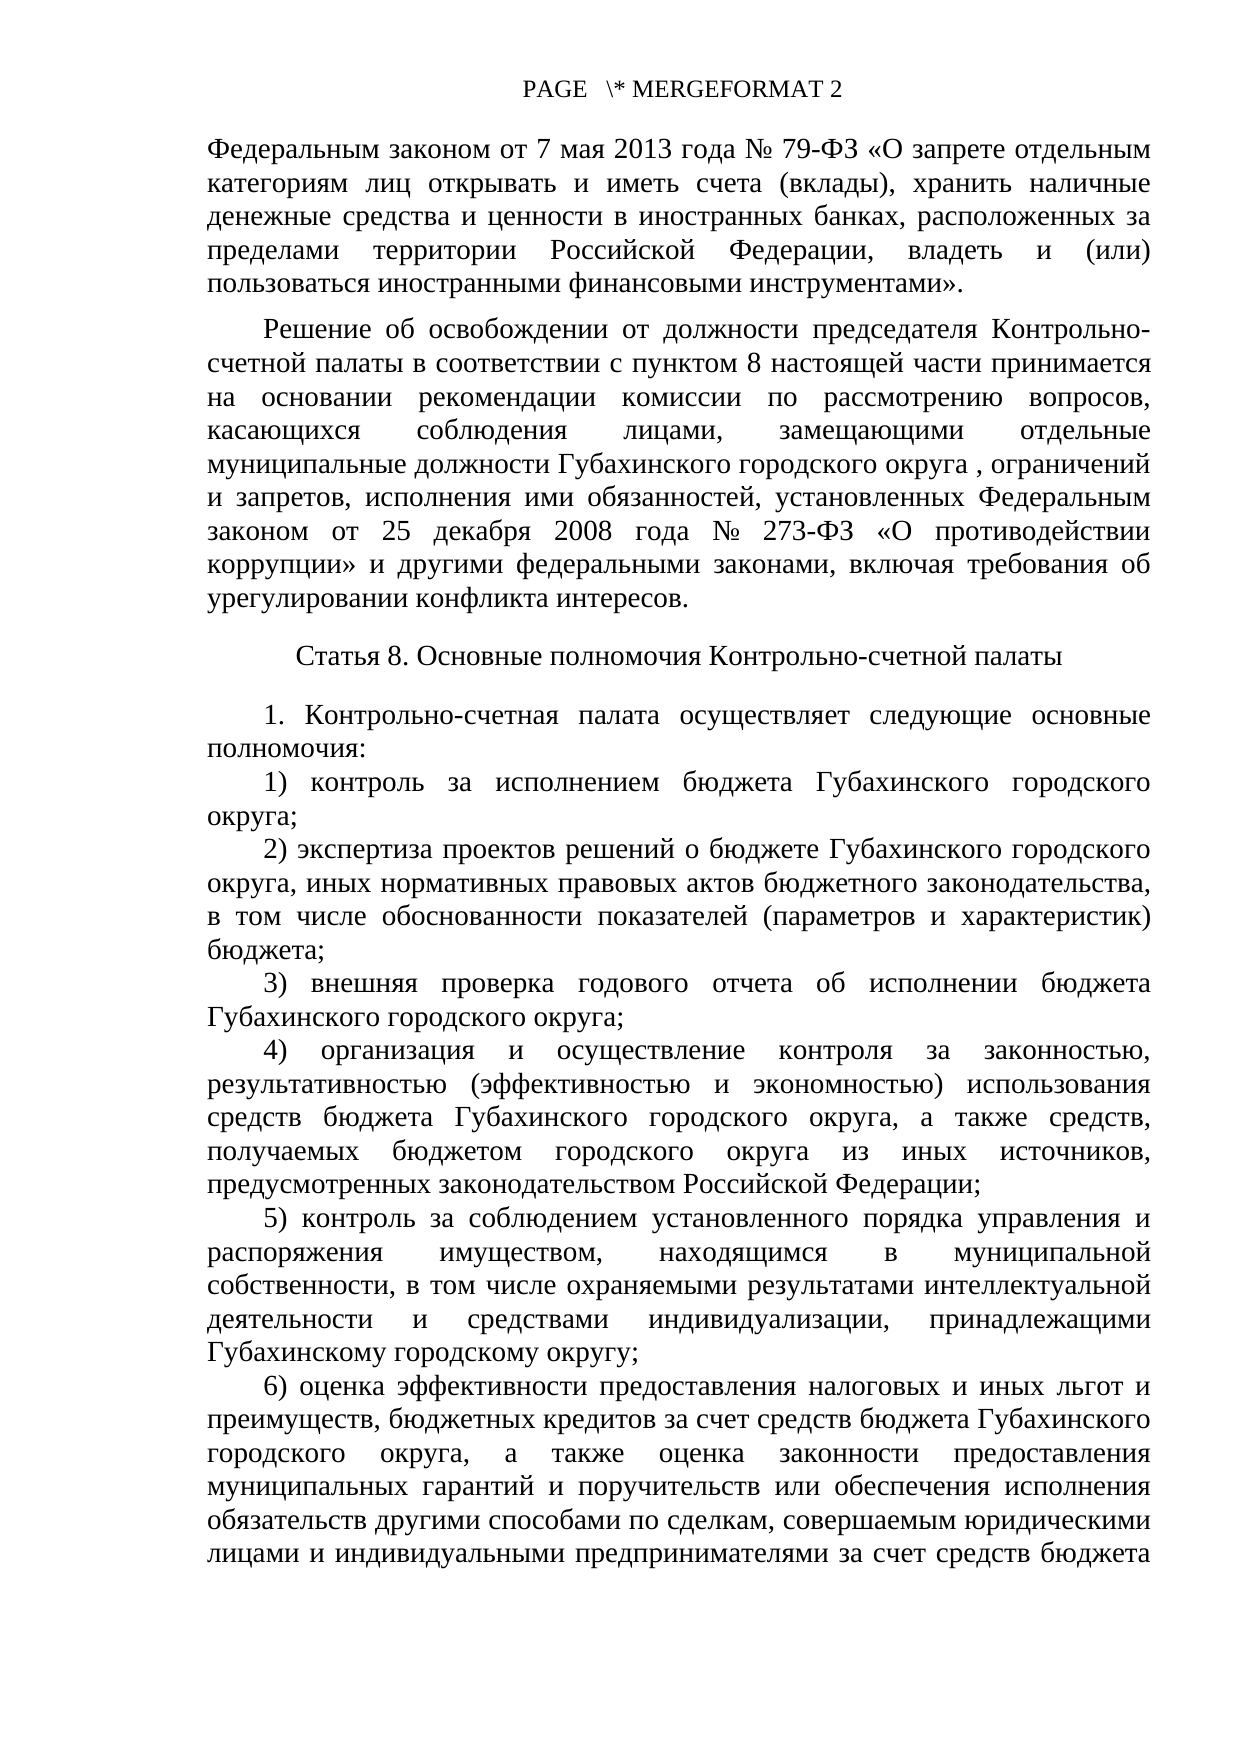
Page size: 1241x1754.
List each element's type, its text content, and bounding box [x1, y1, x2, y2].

text 2) экспертиза проектов решений о бюджете Губахинского городского округа, иных нормативных правовых актов бюджетного законодательства, в том числе обоснованности показателей (параметров и характеристик) бюджета; [207, 831, 1152, 965]
text 5) контроль за соблюдением установленного порядка управления и распоряжения имуществом, находящимся в муниципальной собственности, в том числе охраняемыми результатами интеллектуальной деятельности и средствами индивидуализации, принадлежащими Губахинскому городскому округу; [207, 1200, 1152, 1368]
text Статья 8. Основные полномочия Контрольно-счетной палаты [207, 638, 1152, 672]
text 1) контроль за исполнением бюджета Губахинского городского округа; [207, 764, 1152, 831]
text Решение об освобождении от должности председателя Контрольно-счетной палаты в соответствии с пунктом 8 настоящей части принимается на основании рекомендации комиссии по рассмотрению вопросов, касающихся соблюдения лицами, замещающими отдельные муниципальные должности Губахинского городского округа , ограничений и запретов, исполнения ими обязанностей, установленных Федеральным законом от 25 декабря 2008 года № 273-ФЗ «О противодействии коррупции» и другими федеральными законами, включая требования об урегулировании конфликта интересов. [207, 312, 1152, 613]
text 4) организация и осуществление контроля за законностью, результативностью (эффективностью и экономностью) использования средств бюджета Губахинского городского округа, а также средств, получаемых бюджетом городского округа из иных источников, предусмотренных законодательством Российской Федерации; [207, 1032, 1152, 1200]
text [207, 1368, 1152, 1569]
text 1. Контрольно-счетная палата осуществляет следующие основные полномочия: [207, 697, 1152, 764]
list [207, 131, 1152, 299]
text 3) внешняя проверка годового отчета об исполнении бюджета Губахинского городского округа; [207, 965, 1152, 1032]
